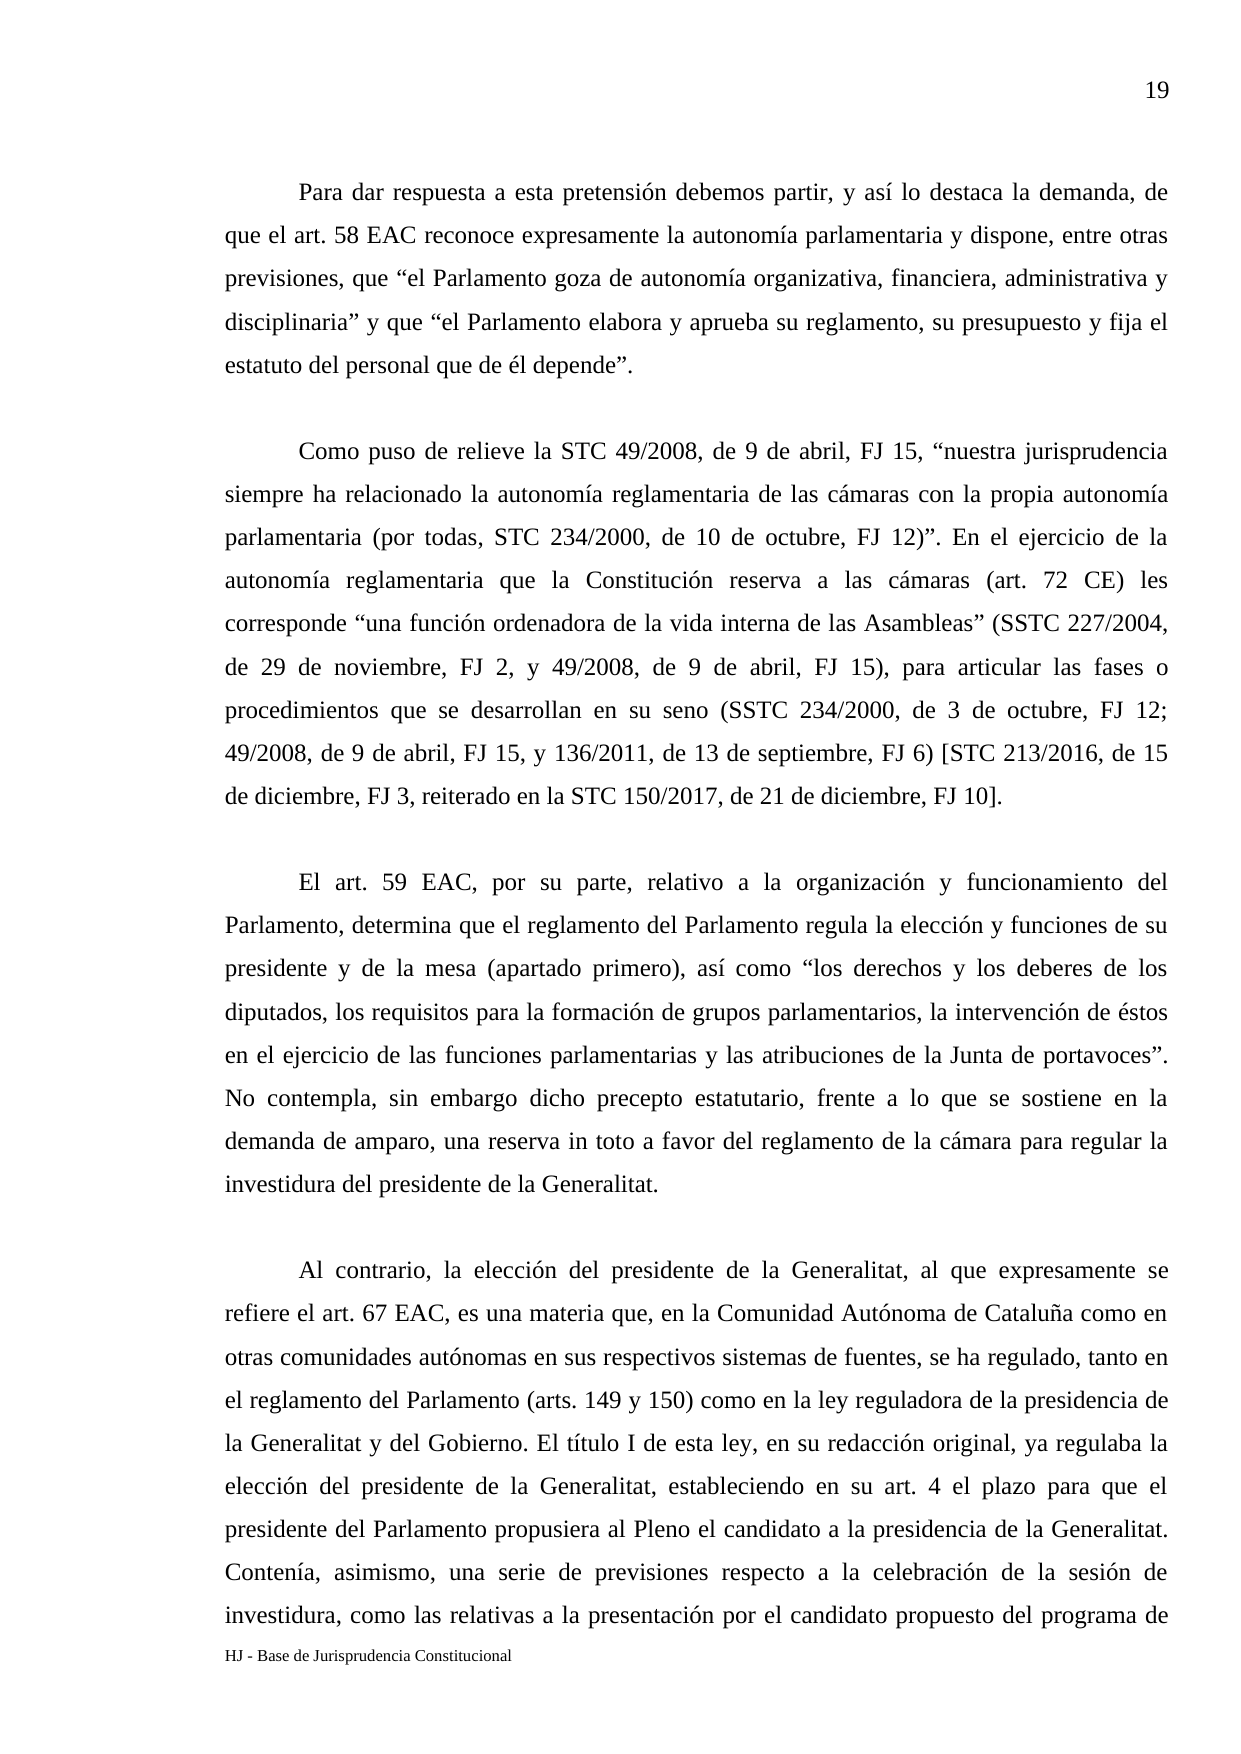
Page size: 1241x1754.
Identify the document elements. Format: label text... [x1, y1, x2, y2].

text Para dar respuesta a esta pretensión debemos partir, y así lo destaca la demanda, de que el art. 58 EAC reconoce expresamente la autonomía parlamentaria y dispone, entre otras previsiones, que “el Parlamento goza de autonomía organizativa, financiera, administrativa y disciplinaria” y que “el Parlamento elabora y aprueba su reglamento, su presupuesto y fija el estatuto del personal que de él depende”. [224, 177, 1169, 378]
text Como puso de relieve la STC 49/2008, de 9 de abril, FJ 15, “nuestra jurisprudencia siempre ha relacionado la autonomía reglamentaria de las cámaras con la propia autonomía parlamentaria (por todas, STC 234/2000, de 10 de octubre, FJ 12)”. En el ejercicio de la autonomía reglamentaria que la Constitución reserva a las cámaras (art. 72 CE) les corresponde “una función ordenadora de la vida interna de las Asambleas” (SSTC 227/2004, de 29 de noviembre, FJ 2, y 49/2008, de 9 de abril, FJ 15), para articular las fases o procedimientos que se desarrollan en su seno (SSTC 234/2000, de 3 de octubre, FJ 12; 49/2008, de 9 de abril, FJ 15, y 136/2011, de 13 de septiembre, FJ 6) [STC 213/2016, de 15 de diciembre, FJ 3, reiterado en la STC 150/2017, de 21 de diciembre, FJ 10]. [224, 436, 1169, 810]
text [224, 1255, 1169, 1629]
text El art. 59 EAC, por su parte, relativo a la organización y funcionamiento del Parlamento, determina que el reglamento del Parlamento regula la elección y funciones de su presidente y de la mesa (apartado primero), así como “los derechos y los deberes de los diputados, los requisitos para la formación de grupos parlamentarios, la intervención de éstos en el ejercicio de las funciones parlamentarias y las atribuciones de la Junta de portavoces”. No contempla, sin embargo dicho precepto estatutario, frente a lo que se sostiene en la demanda de amparo, una reserva in toto a favor del reglamento de la cámara para regular la investidura del presidente de la Generalitat. [224, 867, 1169, 1198]
